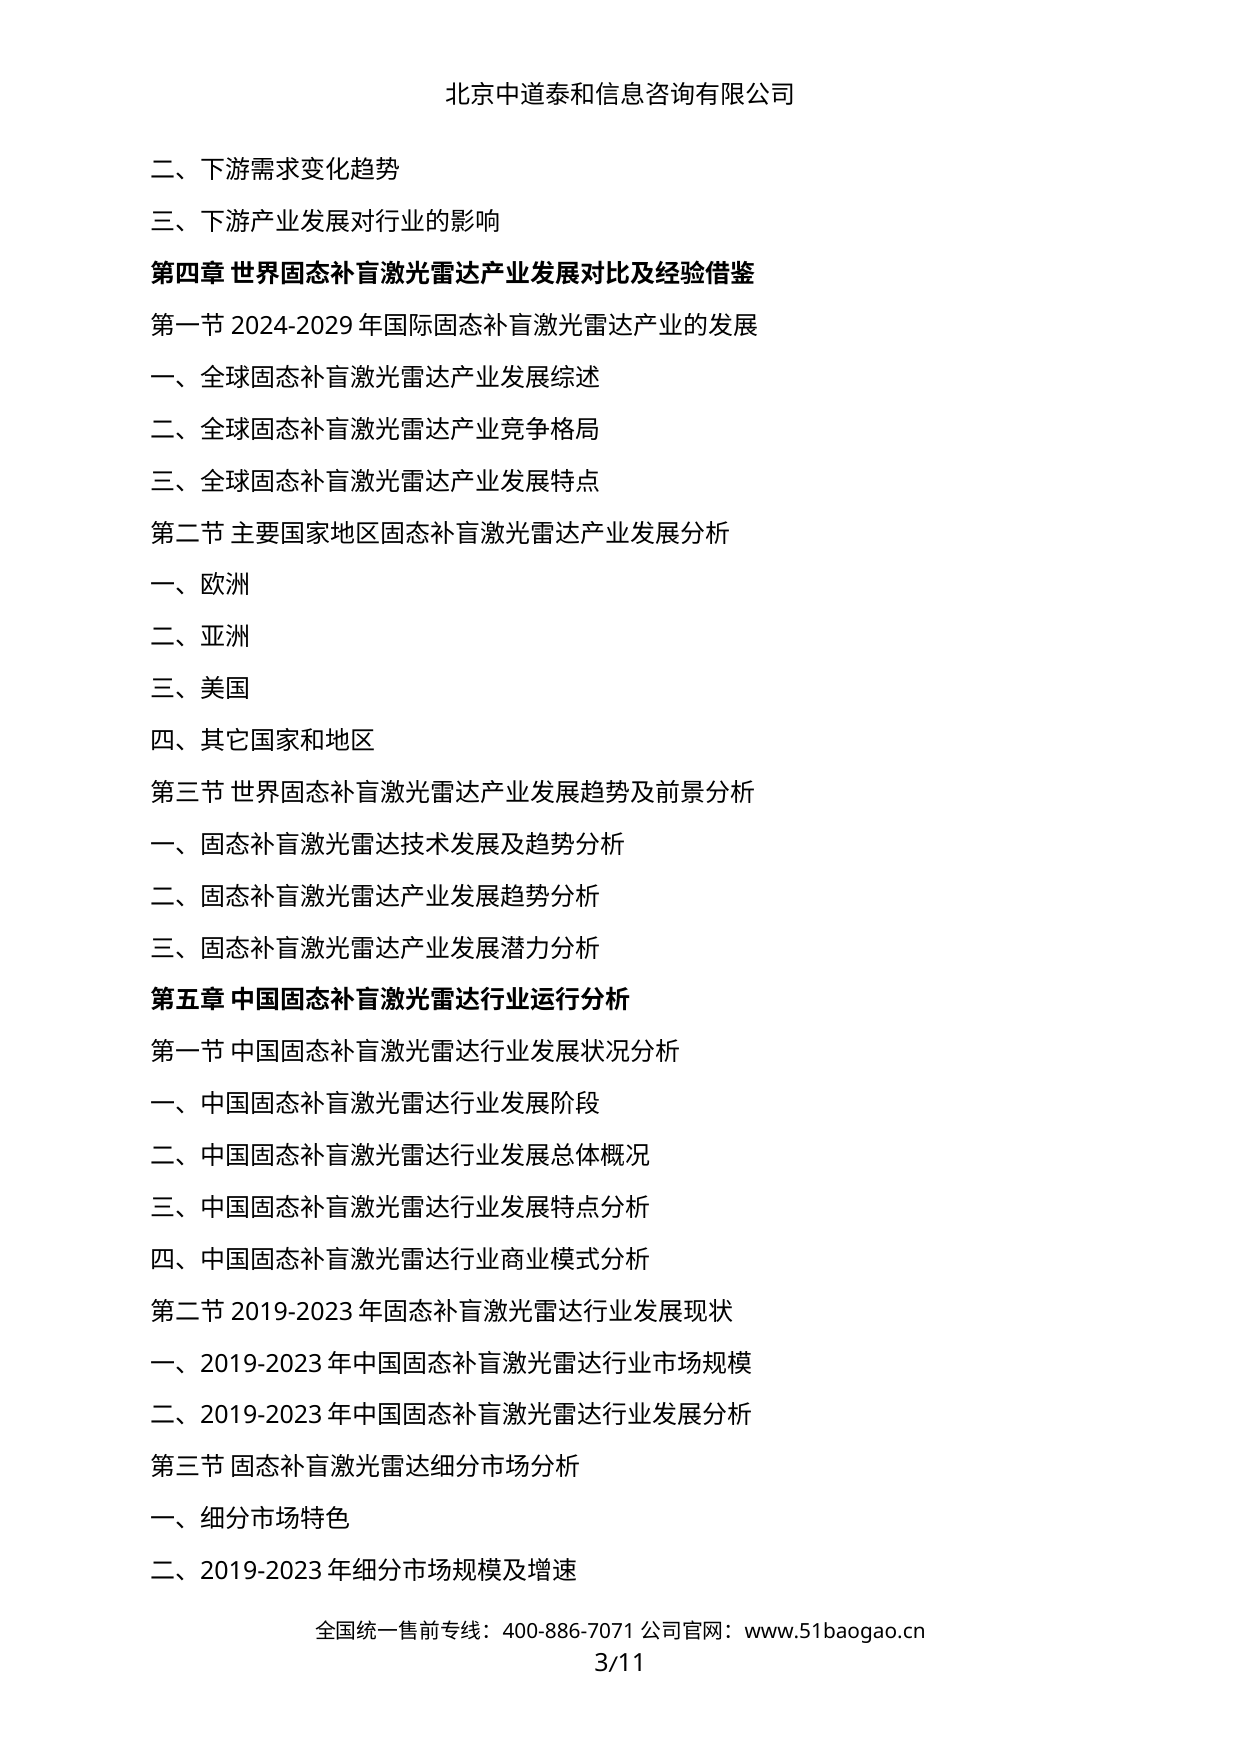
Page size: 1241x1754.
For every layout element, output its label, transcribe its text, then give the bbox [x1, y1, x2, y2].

text 二、2019-2023年中国固态补盲激光雷达行业发展分析 [150, 1395, 1090, 1431]
text 四、中国固态补盲激光雷达行业商业模式分析 [150, 1239, 1090, 1276]
text 第四章 世界固态补盲激光雷达产业发展对比及经验借鉴 [150, 254, 1090, 290]
text 一、欧洲 [150, 565, 1090, 601]
text 第二节 2019-2023年固态补盲激光雷达行业发展现状 [150, 1291, 1090, 1327]
text 一、固态补盲激光雷达技术发展及趋势分析 [150, 824, 1090, 861]
text 第三节 世界固态补盲激光雷达产业发展趋势及前景分析 [150, 772, 1090, 809]
text 二、2019-2023年细分市场规模及增速 [150, 1551, 1090, 1587]
text 第五章 中国固态补盲激光雷达行业运行分析 [150, 980, 1090, 1016]
text 三、全球固态补盲激光雷达产业发展特点 [150, 461, 1090, 497]
text 三、中国固态补盲激光雷达行业发展特点分析 [150, 1187, 1090, 1224]
text 第一节 2024-2029年国际固态补盲激光雷达产业的发展 [150, 306, 1090, 342]
text 二、中国固态补盲激光雷达行业发展总体概况 [150, 1136, 1090, 1172]
text 二、下游需求变化趋势 [150, 150, 1090, 186]
text 一、细分市场特色 [150, 1499, 1090, 1535]
text 四、其它国家和地区 [150, 721, 1090, 757]
text 三、下游产业发展对行业的影响 [150, 202, 1090, 238]
text 三、固态补盲激光雷达产业发展潜力分析 [150, 928, 1090, 964]
text 一、2019-2023年中国固态补盲激光雷达行业市场规模 [150, 1343, 1090, 1379]
text 二、亚洲 [150, 617, 1090, 653]
text 第三节 固态补盲激光雷达细分市场分析 [150, 1447, 1090, 1483]
text 第一节 中国固态补盲激光雷达行业发展状况分析 [150, 1032, 1090, 1068]
text 二、全球固态补盲激光雷达产业竞争格局 [150, 409, 1090, 446]
text 一、全球固态补盲激光雷达产业发展综述 [150, 357, 1090, 394]
text 一、中国固态补盲激光雷达行业发展阶段 [150, 1084, 1090, 1120]
text 第二节 主要国家地区固态补盲激光雷达产业发展分析 [150, 513, 1090, 549]
text 三、美国 [150, 669, 1090, 705]
text 二、固态补盲激光雷达产业发展趋势分析 [150, 876, 1090, 912]
